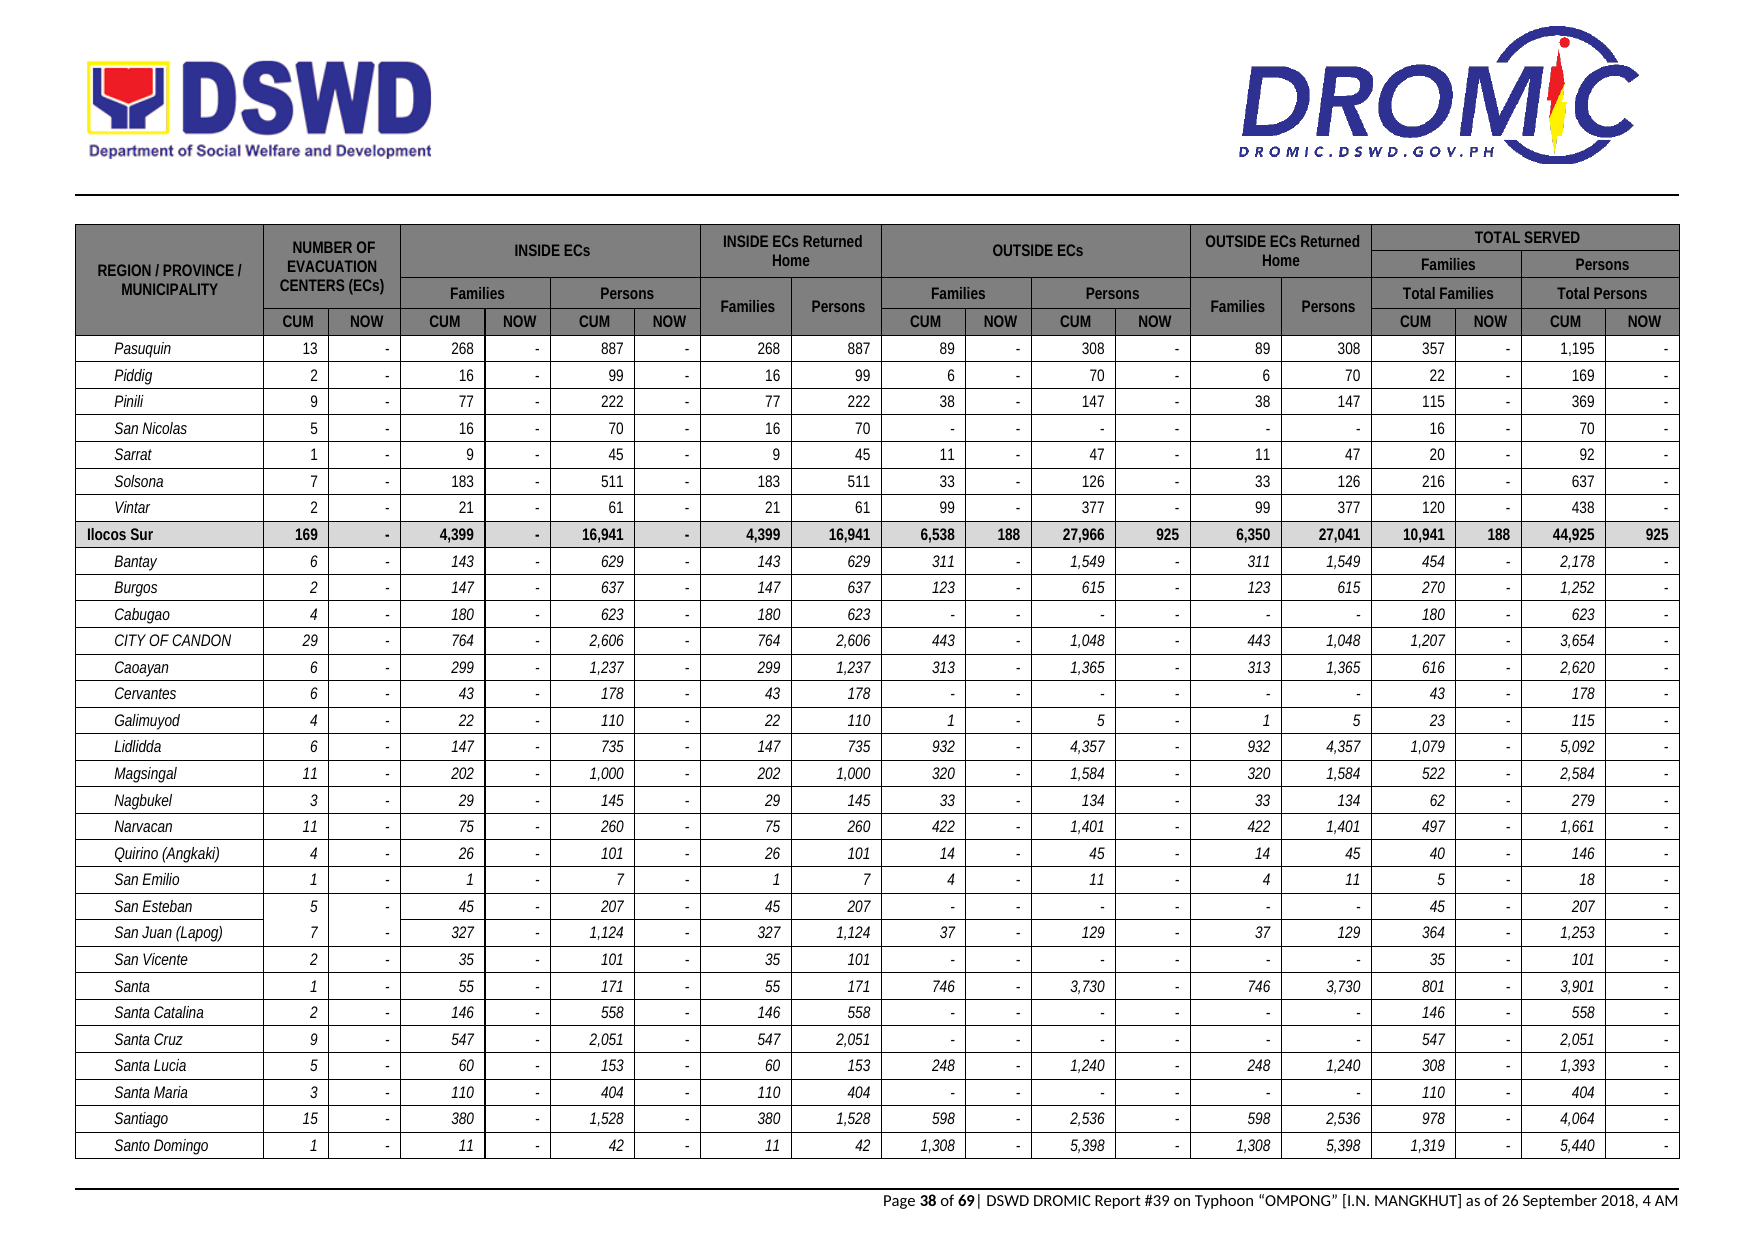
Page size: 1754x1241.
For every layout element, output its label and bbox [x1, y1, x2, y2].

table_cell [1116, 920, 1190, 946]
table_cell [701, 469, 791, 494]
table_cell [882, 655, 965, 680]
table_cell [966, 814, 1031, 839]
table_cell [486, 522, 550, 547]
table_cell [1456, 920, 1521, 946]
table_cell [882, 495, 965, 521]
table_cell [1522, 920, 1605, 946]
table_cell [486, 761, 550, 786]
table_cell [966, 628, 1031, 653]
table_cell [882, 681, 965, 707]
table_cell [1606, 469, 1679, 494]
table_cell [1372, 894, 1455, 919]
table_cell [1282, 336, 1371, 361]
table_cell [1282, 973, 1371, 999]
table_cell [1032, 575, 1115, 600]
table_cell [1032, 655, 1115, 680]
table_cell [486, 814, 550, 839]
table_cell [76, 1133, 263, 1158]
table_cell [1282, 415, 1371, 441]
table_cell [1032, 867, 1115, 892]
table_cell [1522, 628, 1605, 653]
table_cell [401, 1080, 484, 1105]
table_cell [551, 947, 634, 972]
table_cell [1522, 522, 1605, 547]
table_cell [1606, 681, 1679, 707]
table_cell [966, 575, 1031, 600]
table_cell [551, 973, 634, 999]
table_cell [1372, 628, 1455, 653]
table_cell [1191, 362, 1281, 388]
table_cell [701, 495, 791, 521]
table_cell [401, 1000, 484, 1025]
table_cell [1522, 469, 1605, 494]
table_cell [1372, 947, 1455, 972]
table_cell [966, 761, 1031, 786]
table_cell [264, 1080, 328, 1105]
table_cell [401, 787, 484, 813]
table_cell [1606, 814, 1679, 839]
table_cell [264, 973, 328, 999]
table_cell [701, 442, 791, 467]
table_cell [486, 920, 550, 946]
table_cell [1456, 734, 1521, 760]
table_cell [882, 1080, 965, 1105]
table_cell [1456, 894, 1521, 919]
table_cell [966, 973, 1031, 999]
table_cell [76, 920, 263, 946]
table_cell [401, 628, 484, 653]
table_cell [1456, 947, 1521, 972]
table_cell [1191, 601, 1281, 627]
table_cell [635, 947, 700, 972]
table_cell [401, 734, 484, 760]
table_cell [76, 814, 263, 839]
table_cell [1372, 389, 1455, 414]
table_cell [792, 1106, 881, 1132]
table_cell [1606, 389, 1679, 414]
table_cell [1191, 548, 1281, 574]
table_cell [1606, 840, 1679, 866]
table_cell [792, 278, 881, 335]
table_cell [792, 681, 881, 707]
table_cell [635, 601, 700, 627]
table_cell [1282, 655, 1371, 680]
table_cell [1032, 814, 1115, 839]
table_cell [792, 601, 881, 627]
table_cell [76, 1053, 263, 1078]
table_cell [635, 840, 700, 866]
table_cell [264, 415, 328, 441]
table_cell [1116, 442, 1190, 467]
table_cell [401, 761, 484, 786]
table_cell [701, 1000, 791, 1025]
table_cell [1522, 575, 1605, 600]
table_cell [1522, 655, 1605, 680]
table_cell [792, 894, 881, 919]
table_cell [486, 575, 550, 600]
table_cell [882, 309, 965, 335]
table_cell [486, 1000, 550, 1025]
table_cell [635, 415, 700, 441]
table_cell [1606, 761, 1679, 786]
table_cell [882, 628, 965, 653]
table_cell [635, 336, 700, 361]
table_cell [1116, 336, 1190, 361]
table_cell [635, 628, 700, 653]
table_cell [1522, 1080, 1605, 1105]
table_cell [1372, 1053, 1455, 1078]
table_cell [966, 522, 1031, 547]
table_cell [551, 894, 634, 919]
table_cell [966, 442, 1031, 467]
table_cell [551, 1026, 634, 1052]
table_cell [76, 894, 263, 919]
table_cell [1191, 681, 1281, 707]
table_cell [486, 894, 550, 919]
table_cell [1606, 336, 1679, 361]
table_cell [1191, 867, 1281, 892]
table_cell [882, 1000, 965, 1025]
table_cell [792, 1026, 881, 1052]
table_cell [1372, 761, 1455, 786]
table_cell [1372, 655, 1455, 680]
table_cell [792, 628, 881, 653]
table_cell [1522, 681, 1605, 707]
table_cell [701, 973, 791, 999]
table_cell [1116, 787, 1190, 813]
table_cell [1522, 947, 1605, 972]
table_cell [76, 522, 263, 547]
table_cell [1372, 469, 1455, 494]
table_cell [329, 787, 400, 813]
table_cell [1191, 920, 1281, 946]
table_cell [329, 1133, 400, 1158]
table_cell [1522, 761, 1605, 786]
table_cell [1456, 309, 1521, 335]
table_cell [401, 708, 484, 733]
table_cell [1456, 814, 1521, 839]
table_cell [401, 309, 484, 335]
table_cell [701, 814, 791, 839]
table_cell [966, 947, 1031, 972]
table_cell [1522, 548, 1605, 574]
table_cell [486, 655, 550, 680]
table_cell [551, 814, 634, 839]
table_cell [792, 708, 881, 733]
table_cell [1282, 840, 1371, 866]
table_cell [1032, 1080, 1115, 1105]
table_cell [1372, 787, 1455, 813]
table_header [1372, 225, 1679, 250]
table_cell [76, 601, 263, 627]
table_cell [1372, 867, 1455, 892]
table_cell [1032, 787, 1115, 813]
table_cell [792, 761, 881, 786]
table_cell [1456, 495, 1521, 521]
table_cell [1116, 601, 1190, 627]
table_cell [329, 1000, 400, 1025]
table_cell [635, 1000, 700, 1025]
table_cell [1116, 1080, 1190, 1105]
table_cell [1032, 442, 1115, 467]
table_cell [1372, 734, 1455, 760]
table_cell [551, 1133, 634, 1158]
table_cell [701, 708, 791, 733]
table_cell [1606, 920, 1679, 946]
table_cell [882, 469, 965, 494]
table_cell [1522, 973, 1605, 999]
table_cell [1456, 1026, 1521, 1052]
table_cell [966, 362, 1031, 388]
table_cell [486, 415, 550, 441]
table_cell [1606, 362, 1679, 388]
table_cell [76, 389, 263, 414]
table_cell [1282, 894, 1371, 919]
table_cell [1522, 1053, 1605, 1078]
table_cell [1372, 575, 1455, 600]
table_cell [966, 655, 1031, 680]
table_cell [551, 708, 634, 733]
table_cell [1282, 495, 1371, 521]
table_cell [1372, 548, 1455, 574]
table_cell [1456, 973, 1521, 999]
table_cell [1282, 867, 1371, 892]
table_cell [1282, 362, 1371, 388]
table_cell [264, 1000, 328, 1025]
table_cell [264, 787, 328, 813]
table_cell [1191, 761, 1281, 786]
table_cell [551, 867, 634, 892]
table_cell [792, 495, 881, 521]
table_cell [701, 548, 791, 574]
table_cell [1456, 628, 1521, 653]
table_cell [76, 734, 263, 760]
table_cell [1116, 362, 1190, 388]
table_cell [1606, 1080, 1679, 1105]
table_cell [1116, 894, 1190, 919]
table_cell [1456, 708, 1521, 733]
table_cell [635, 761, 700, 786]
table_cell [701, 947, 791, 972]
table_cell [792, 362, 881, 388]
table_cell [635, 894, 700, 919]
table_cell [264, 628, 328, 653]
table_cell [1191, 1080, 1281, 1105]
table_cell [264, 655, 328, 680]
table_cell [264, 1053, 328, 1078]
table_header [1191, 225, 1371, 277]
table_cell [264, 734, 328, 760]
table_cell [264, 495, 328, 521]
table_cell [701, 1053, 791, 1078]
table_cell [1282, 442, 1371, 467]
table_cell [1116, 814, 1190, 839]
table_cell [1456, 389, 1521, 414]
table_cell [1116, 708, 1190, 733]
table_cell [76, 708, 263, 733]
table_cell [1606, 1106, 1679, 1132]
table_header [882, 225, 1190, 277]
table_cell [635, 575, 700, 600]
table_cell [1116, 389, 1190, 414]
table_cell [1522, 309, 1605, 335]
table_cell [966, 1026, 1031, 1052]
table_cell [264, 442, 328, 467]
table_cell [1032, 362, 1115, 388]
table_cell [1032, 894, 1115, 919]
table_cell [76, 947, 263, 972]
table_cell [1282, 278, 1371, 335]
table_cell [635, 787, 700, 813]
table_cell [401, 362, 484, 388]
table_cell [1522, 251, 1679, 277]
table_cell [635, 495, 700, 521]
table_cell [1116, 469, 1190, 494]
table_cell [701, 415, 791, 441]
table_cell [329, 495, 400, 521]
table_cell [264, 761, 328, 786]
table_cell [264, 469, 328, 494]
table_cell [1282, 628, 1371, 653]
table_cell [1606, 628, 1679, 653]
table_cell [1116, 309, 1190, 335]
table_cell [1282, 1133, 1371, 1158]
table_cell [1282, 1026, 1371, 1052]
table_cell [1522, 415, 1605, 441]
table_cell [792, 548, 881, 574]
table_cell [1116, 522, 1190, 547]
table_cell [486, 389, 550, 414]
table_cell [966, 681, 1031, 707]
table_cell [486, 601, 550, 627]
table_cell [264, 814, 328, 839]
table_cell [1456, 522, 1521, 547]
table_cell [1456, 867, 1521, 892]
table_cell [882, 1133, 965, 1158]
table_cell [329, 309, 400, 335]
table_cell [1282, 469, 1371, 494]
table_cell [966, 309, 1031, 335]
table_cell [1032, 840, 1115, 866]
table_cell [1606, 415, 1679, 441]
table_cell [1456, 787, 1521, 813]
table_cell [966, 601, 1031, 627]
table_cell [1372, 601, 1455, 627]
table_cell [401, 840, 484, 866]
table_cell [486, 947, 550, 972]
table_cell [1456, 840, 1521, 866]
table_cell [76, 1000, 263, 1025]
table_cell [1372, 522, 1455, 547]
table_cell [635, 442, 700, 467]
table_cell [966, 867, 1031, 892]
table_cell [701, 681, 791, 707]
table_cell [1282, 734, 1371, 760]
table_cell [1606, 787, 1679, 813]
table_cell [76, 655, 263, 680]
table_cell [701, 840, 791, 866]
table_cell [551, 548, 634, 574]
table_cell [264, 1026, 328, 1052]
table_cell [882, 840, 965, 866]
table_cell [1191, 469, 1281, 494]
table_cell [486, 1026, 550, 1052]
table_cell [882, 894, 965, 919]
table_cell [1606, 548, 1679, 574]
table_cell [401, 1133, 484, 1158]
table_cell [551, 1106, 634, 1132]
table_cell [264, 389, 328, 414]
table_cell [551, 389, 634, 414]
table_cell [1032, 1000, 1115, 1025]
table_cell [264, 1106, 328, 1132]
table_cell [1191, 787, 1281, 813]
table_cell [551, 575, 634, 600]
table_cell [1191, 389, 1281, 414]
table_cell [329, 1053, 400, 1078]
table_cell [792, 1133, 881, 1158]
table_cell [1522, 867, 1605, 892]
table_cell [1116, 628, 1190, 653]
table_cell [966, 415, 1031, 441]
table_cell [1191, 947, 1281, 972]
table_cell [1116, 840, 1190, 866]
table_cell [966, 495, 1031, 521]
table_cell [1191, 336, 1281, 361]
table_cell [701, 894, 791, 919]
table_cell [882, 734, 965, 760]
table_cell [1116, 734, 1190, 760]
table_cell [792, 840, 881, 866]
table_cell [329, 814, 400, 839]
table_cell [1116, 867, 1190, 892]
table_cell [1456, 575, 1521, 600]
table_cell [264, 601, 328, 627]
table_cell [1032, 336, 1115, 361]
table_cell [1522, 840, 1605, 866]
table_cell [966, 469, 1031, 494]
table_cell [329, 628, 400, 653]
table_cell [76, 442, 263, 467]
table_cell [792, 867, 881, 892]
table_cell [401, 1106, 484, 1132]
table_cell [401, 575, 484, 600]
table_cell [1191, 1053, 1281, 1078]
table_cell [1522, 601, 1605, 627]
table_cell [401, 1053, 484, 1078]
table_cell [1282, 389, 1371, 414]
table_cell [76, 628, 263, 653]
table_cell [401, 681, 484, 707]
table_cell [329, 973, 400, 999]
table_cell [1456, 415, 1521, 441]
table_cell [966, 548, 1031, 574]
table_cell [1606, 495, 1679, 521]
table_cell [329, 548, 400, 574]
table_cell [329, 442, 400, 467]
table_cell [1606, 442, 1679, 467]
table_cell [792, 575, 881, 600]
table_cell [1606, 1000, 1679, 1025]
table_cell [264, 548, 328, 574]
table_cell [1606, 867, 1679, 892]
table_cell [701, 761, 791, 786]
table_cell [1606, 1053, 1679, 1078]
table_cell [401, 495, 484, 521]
picture [1231, 25, 1644, 163]
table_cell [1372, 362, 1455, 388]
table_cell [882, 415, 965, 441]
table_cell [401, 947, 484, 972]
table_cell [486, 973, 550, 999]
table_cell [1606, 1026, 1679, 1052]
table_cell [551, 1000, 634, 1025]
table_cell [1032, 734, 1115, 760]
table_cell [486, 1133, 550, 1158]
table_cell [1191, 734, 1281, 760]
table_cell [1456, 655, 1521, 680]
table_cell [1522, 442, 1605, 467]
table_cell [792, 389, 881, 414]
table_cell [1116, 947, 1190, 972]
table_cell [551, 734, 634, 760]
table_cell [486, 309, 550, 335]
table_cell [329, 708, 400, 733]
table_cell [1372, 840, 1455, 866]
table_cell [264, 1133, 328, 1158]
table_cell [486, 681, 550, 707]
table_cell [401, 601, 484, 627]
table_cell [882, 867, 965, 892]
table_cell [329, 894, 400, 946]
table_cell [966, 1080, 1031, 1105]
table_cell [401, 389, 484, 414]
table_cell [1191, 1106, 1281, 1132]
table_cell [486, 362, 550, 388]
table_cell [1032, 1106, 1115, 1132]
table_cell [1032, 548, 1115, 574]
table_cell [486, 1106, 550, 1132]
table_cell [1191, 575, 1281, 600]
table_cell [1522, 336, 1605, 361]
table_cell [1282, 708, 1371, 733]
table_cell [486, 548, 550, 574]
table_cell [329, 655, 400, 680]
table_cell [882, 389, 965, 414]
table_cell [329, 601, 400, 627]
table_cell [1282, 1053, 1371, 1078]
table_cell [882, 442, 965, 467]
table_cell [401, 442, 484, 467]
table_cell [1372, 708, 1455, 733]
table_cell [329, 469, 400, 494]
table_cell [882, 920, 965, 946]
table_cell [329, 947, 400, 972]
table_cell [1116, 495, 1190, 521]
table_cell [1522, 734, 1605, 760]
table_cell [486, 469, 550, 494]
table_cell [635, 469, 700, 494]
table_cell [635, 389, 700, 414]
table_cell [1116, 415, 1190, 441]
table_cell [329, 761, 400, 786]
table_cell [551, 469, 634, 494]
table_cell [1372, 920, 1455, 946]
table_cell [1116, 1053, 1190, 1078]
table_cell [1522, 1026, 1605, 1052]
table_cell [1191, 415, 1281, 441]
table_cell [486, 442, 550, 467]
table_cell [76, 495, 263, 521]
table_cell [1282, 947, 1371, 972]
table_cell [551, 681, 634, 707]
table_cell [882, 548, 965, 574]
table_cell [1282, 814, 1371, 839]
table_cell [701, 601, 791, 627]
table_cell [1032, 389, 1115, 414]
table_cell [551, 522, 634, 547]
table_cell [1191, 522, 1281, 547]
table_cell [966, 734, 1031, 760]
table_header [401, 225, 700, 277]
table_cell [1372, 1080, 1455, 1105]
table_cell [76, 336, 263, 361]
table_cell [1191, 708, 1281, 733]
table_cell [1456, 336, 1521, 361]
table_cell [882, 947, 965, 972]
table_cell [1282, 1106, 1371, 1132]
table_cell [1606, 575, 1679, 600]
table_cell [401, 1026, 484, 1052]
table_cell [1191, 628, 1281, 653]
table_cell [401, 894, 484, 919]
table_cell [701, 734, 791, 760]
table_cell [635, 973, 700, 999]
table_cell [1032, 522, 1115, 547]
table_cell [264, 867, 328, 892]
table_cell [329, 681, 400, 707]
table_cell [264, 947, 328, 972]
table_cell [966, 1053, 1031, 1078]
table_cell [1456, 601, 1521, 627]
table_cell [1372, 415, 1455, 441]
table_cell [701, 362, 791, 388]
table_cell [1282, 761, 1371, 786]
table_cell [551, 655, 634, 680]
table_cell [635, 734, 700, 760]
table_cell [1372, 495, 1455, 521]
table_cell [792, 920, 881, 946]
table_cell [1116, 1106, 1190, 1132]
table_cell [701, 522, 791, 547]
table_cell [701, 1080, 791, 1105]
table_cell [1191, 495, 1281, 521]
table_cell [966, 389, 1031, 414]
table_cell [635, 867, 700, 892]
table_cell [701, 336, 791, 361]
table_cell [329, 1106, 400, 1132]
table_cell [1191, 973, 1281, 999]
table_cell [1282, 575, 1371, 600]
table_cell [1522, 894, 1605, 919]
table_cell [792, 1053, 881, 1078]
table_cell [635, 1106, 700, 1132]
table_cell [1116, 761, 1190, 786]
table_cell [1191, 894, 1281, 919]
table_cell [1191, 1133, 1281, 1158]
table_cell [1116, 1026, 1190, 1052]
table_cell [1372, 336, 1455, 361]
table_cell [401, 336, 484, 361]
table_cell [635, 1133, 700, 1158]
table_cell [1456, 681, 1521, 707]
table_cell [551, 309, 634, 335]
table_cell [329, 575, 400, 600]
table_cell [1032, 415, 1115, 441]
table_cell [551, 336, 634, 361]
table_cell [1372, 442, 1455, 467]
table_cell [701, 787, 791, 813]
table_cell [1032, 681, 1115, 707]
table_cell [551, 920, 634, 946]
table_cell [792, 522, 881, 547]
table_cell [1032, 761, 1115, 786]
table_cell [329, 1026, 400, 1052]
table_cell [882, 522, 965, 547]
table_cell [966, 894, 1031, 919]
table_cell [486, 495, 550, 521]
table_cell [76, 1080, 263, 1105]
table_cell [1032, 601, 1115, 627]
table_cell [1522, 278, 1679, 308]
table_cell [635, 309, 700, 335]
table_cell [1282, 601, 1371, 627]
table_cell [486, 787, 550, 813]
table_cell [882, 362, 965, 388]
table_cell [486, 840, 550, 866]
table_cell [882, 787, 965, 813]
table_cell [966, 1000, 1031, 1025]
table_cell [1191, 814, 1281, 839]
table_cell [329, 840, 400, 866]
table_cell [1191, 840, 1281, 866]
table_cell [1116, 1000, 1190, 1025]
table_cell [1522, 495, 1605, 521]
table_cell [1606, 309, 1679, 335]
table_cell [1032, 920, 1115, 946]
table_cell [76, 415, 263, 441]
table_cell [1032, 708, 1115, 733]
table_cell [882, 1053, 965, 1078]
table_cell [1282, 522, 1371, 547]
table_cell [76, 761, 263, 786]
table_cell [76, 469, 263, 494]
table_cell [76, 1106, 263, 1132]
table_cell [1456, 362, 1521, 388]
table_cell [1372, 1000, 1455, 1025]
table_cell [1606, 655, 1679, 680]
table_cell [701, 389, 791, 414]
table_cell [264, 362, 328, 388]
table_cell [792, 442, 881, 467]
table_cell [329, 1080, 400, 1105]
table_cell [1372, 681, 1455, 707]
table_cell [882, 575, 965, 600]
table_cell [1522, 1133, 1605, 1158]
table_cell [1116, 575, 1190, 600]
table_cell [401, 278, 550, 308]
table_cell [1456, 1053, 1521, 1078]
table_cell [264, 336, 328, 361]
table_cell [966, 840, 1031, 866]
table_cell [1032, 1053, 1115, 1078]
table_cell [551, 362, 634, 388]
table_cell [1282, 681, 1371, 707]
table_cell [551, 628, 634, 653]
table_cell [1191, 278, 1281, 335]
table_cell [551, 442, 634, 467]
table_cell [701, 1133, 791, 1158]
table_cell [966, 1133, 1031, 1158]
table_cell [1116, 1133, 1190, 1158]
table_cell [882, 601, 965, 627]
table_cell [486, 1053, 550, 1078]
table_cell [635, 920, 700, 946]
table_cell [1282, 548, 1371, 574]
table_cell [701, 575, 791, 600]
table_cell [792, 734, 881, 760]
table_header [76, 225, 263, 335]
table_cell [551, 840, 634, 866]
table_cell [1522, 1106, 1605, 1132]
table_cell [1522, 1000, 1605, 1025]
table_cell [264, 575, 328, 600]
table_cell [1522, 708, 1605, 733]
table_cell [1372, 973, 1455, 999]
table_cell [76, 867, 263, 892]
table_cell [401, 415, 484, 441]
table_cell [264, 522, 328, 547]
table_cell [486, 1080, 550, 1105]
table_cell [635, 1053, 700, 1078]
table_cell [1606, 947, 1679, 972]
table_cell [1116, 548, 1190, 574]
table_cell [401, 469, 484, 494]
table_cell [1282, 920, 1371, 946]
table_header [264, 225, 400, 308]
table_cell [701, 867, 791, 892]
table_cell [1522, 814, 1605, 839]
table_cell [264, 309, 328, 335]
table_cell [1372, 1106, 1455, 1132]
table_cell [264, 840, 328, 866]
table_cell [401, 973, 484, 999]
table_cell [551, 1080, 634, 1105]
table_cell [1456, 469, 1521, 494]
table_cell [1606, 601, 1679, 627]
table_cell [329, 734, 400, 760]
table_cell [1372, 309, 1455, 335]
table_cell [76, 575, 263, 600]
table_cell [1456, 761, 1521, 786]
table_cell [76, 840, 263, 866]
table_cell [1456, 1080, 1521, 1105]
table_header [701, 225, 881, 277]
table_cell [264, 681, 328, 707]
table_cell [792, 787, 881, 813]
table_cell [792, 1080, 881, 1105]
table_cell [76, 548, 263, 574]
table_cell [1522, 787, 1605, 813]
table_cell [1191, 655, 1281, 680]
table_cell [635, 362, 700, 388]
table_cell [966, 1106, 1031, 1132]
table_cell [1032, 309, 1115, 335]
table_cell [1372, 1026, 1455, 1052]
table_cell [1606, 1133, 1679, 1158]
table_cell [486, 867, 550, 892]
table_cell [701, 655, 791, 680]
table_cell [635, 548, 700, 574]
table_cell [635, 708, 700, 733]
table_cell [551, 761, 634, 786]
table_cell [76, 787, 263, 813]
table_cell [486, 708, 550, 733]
picture [75, 58, 444, 164]
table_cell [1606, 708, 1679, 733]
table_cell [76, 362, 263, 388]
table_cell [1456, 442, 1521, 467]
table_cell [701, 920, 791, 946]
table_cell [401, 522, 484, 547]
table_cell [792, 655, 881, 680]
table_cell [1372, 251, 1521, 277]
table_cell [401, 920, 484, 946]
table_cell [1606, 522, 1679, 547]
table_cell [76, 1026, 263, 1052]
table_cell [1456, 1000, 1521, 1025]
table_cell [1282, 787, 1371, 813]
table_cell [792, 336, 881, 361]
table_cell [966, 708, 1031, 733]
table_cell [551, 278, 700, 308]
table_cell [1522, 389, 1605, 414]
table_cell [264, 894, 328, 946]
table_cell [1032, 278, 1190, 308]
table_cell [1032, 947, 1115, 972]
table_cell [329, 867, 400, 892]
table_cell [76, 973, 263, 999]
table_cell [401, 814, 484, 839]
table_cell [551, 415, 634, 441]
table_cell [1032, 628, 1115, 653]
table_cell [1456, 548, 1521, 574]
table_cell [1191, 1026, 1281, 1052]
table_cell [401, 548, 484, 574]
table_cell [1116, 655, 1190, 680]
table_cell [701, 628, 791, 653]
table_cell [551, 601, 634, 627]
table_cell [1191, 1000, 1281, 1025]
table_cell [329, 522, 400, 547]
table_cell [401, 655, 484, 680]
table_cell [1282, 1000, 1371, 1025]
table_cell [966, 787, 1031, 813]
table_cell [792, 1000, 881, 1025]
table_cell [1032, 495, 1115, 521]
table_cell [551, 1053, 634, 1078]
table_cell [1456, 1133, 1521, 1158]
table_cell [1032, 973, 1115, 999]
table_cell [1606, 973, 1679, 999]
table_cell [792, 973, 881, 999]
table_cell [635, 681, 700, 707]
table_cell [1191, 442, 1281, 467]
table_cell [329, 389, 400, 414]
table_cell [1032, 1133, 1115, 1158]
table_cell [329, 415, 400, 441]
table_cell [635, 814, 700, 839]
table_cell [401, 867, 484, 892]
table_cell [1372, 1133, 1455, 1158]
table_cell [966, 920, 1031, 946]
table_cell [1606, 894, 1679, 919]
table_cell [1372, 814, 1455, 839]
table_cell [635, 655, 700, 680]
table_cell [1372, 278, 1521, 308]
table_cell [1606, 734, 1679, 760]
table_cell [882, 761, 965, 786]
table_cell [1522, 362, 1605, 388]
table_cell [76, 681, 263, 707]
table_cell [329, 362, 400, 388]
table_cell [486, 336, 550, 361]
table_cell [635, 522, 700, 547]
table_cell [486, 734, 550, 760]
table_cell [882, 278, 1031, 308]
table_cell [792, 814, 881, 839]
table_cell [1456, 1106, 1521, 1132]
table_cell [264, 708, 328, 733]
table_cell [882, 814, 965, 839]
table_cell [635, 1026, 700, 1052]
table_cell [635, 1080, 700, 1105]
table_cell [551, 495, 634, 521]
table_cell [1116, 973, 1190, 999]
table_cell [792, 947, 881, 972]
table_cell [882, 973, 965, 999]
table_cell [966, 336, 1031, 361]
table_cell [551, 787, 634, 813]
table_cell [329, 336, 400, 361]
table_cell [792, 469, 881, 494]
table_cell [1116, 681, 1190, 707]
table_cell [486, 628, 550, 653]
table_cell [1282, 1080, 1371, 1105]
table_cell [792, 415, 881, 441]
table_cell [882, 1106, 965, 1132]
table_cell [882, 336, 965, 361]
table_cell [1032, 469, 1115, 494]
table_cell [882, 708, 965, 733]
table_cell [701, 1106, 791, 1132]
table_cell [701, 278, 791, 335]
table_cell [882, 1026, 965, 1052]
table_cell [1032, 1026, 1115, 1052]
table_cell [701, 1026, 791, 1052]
